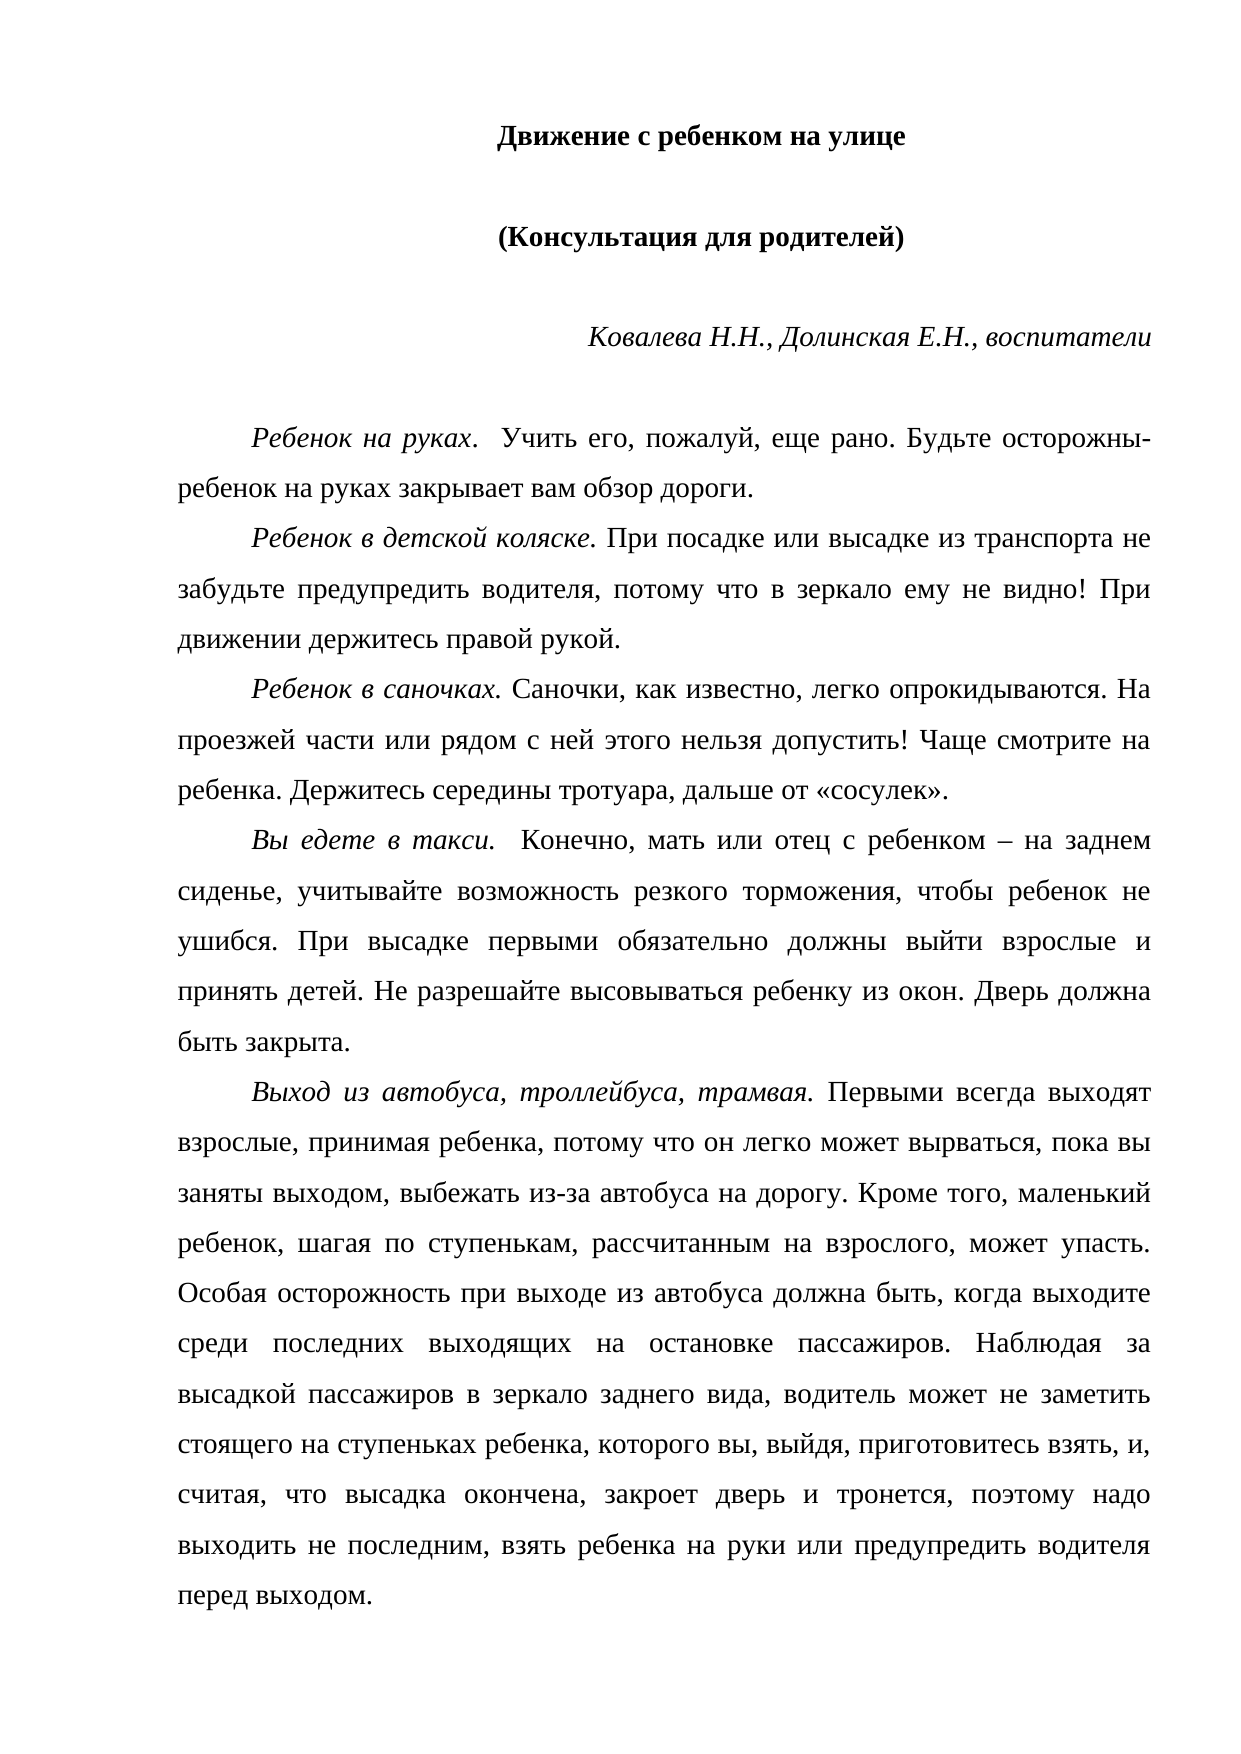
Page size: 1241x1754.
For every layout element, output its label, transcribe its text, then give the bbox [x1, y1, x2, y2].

text Вы едете в такси. Конечно, мать или отец с ребенком – на заднем сиденье, учитывайте возможность резкого торможения, чтобы ребенок не ушибся. При высадке первыми обязательно должны выйти взрослые и принять детей. Не разрешайте высовываться ребенку из окон. Дверь должна быть закрыта. [177, 822, 1152, 1057]
text Ребенок на руках. Учить его, пожалуй, еще рано. Будьте осторожны- ребенок на руках закрывает вам обзор дороги. [177, 420, 1152, 504]
text Ребенок в детской коляске. При посадке или высадке из транспорта не забудьте предупредить водителя, потому что в зеркало ему не видно! При движении держитесь правой рукой. [177, 521, 1152, 655]
text Ковалева Н.Н., Долинская Е.Н., воспитатели [177, 319, 1152, 353]
text Ребенок в саночках. Саночки, как известно, легко опрокидываются. На проезжей части или рядом с ней этого нельзя допустить! Чаще смотрите на ребенка. Держитесь середины тротуара, дальше от «сосулек». [177, 672, 1152, 806]
text (Консультация для родителей) [177, 219, 1152, 252]
text Выход из автобуса, троллейбуса, трамвая. Первыми всегда выходят взрослые, принимая ребенка, потому что он легко может вырваться, пока вы заняты выходом, выбежать из-за автобуса на дорогу. Кроме того, маленький ребенок, шагая по ступенькам, рассчитанным на взрослого, может упасть. Особая осторожность при выходе из автобуса должна быть, когда выходите среди последних выходящих на остановке пассажиров. Наблюдая за высадкой пассажиров в зеркало заднего вида, водитель может не заметить стоящего на ступеньках ребенка, которого вы, выйдя, приготовитесь взять, и, считая, что высадка окончена, закроет дверь и тронется, поэтому надо выходить не последним, взять ребенка на руки или предупредить водителя перед выходом. [177, 1074, 1152, 1611]
text Движение с ребенком на улице [177, 118, 1152, 152]
